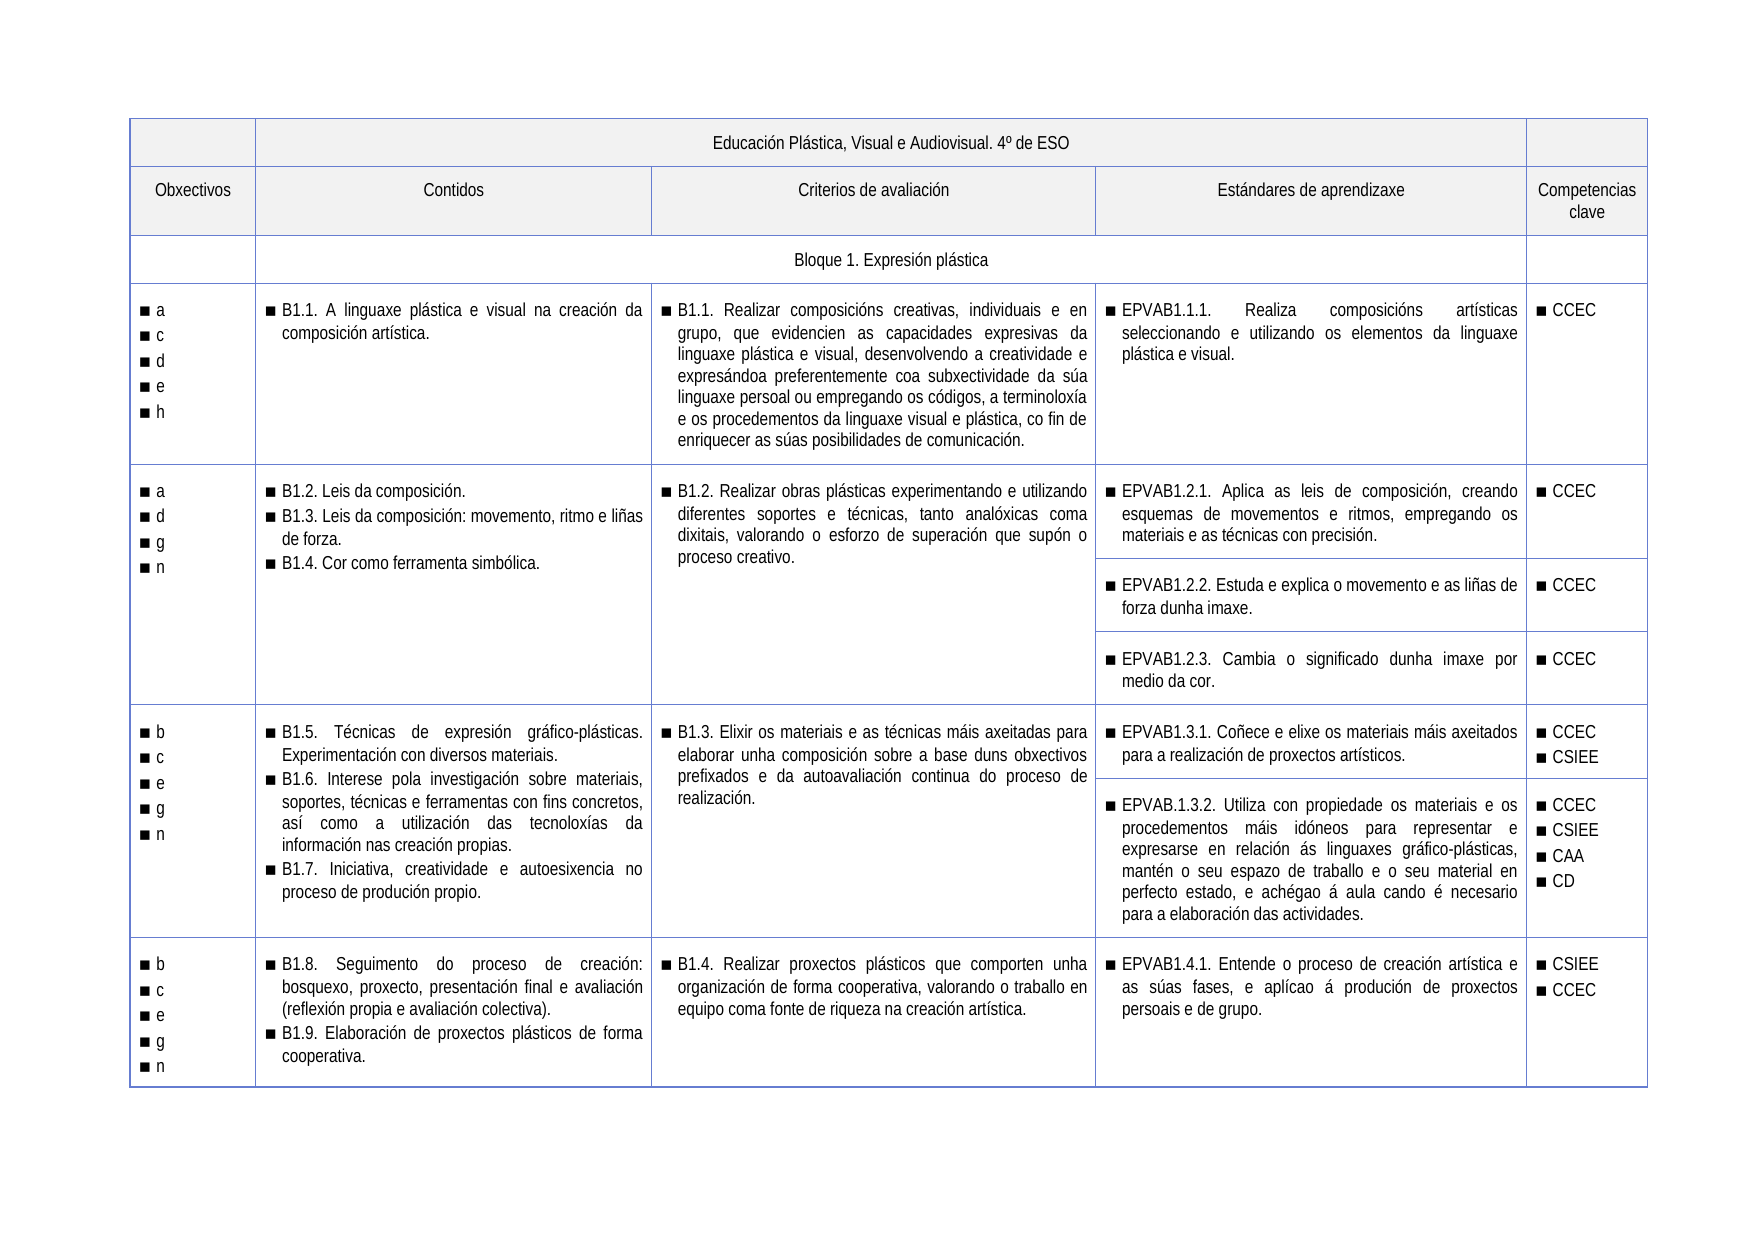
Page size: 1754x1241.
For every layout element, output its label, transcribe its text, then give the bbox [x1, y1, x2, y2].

table_cell B1.5. Técnicas de expresión gráfico-plásticas. Experimentación con diversos materiais. B1.6. Interese pola investigación sobre materiais, soportes, técnicas e ferramentas con fins concretos, así como a utilización das tecnoloxías da información nas creación propias. B1.7. Iniciativa, creatividade e autoesixencia no proceso de produción propio. [256, 705, 651, 937]
table_cell CCEC [1527, 284, 1647, 463]
table_header [131, 119, 255, 166]
table_cell CCEC [1527, 632, 1647, 704]
table_cell Competencias clave [1527, 167, 1647, 235]
table_cell EPVAB1.2.2. Estuda e explica o movemento e as liñas de forza dunha imaxe. [1096, 559, 1526, 631]
table_cell CCEC [1527, 465, 1647, 558]
table_cell EPVAB.1.3.2. Utiliza con propiedade os materiais e os procedementos máis idóneos para representar e expresarse en relación ás linguaxes gráfico-plásticas, mantén o seu espazo de traballo e o seu material en perfecto estado, e achégao á aula cando é necesario para a elaboración das actividades. [1096, 779, 1526, 937]
table_cell CCEC CSIEE CAA CD [1527, 779, 1647, 937]
table_cell CCEC CSIEE [1527, 705, 1647, 777]
table_cell EPVAB1.2.1. Aplica as leis de composición, creando esquemas de movementos e ritmos, empregando os materiais e as técnicas con precisión. [1096, 465, 1526, 558]
table_cell b c e g n [131, 705, 255, 937]
table_cell B1.4. Realizar proxectos plásticos que comporten unha organización de forma cooperativa, valorando o traballo en equipo coma fonte de riqueza na creación artística. [652, 938, 1095, 1086]
table_cell CCEC [1527, 559, 1647, 631]
table_header [1527, 119, 1647, 166]
table_cell Estándares de aprendizaxe [1096, 167, 1526, 235]
table_cell B1.8. Seguimento do proceso de creación: bosquexo, proxecto, presentación final e avaliación (reflexión propia e avaliación colectiva). B1.9. Elaboración de proxectos plásticos de forma cooperativa. [256, 938, 651, 1086]
table_cell B1.1. A linguaxe plástica e visual na creación da composición artística. [256, 284, 651, 463]
table_cell a d g n [131, 465, 255, 704]
table_cell EPVAB1.4.1. Entende o proceso de creación artística e as súas fases, e aplícao á produción de proxectos persoais e de grupo. [1096, 938, 1526, 1086]
table_cell B1.3. Elixir os materiais e as técnicas máis axeitadas para elaborar unha composición sobre a base duns obxectivos prefixados e da autoavaliación continua do proceso de realización. [652, 705, 1095, 937]
table_cell CSIEE CCEC [1527, 938, 1647, 1086]
table_cell b c e g n [131, 938, 255, 1086]
table_cell B1.1. Realizar composicións creativas, individuais e en grupo, que evidencien as capacidades expresivas da linguaxe plástica e visual, desenvolvendo a creatividade e expresándoa preferentemente coa subxectividade da súa linguaxe persoal ou empregando os códigos, a terminoloxía e os procedementos da linguaxe visual e plástica, co fin de enriquecer as súas posibilidades de comunicación. [652, 284, 1095, 463]
table_cell B1.2. Leis da composición. B1.3. Leis da composición: movemento, ritmo e liñas de forza. B1.4. Cor como ferramenta simbólica. [256, 465, 651, 704]
table_cell [131, 236, 255, 282]
table_cell [1527, 236, 1647, 282]
table_cell Criterios de avaliación [652, 167, 1095, 235]
table_cell EPVAB1.1.1. Realiza composicións artísticas seleccionando e utilizando os elementos da linguaxe plástica e visual. [1096, 284, 1526, 463]
table_cell EPVAB1.3.1. Coñece e elixe os materiais máis axeitados para a realización de proxectos artísticos. [1096, 705, 1526, 777]
table_cell Bloque 1. Expresión plástica [256, 236, 1526, 282]
table_cell a c d e h [131, 284, 255, 463]
table_header Educación Plástica, Visual e Audiovisual. 4º de ESO [256, 119, 1526, 166]
table_cell Obxectivos [131, 167, 255, 235]
table_cell B1.2. Realizar obras plásticas experimentando e utilizando diferentes soportes e técnicas, tanto analóxicas coma dixitais, valorando o esforzo de superación que supón o proceso creativo. [652, 465, 1095, 704]
table_cell Contidos [256, 167, 651, 235]
table_cell EPVAB1.2.3. Cambia o significado dunha imaxe por medio da cor. [1096, 632, 1526, 704]
